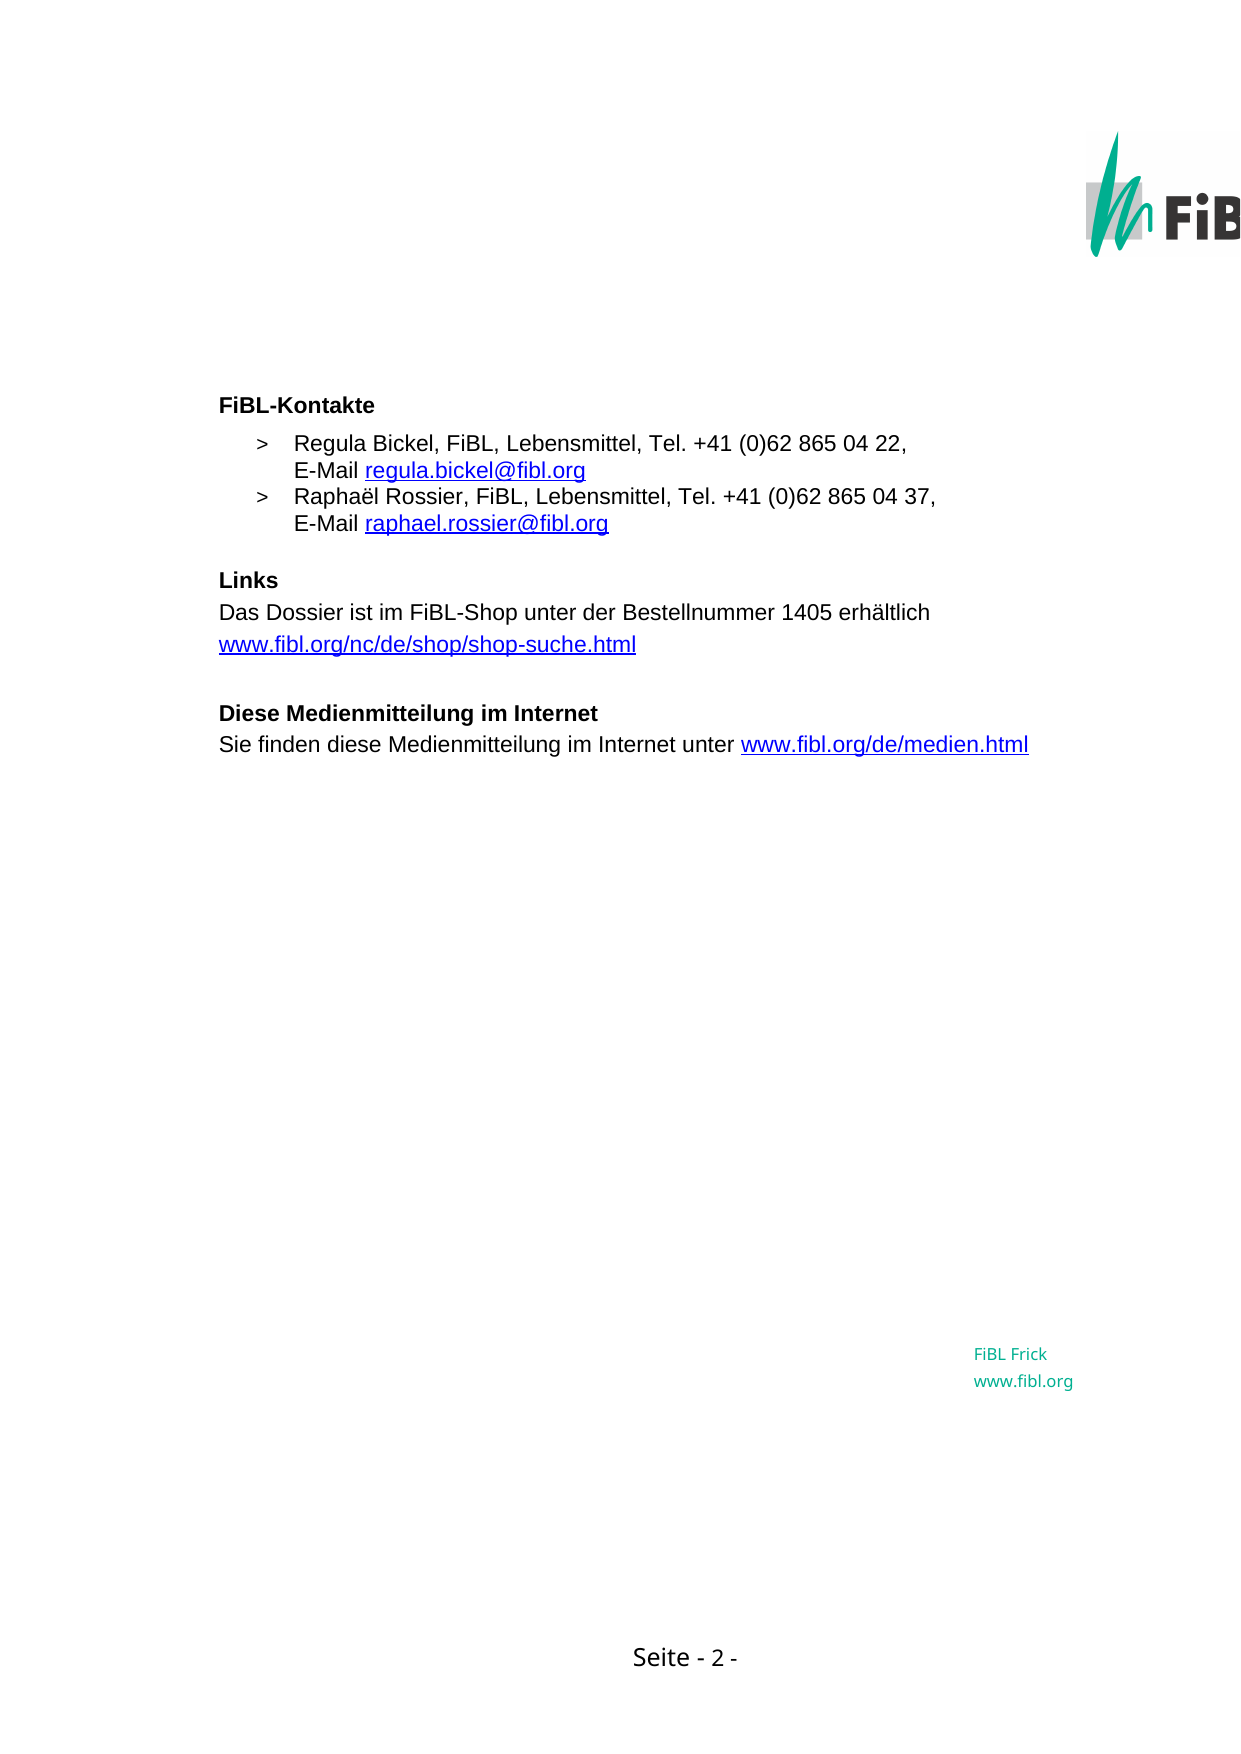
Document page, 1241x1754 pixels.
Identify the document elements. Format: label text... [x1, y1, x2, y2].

picture [1086, 131, 1241, 257]
list E-Mail raphael.rossier@fibl.org [293, 509, 1152, 536]
text FiBL-Kontakte [218, 392, 1152, 418]
text Diese Medienmitteilung im Internet Sie finden diese Medienmitteilung im Internet unter www.fibl.org/de/medien.html [218, 699, 1152, 757]
list E-Mail regula.bickel@fibl.org [293, 457, 1152, 483]
text Raphaël Rossier, FiBL, Lebensmittel, Tel. +41 (0)62 865 04 37, [256, 483, 1152, 509]
text Links [218, 567, 1152, 594]
text Regula Bickel, FiBL, Lebensmittel, Tel. +41 (0)62 865 04 22, [256, 430, 1152, 457]
text Das Dossier ist im FiBL-Shop unter der Bestellnummer 1405 erhältlich www.fibl.org/nc/de/shop/shop-suche.html [218, 599, 1152, 657]
